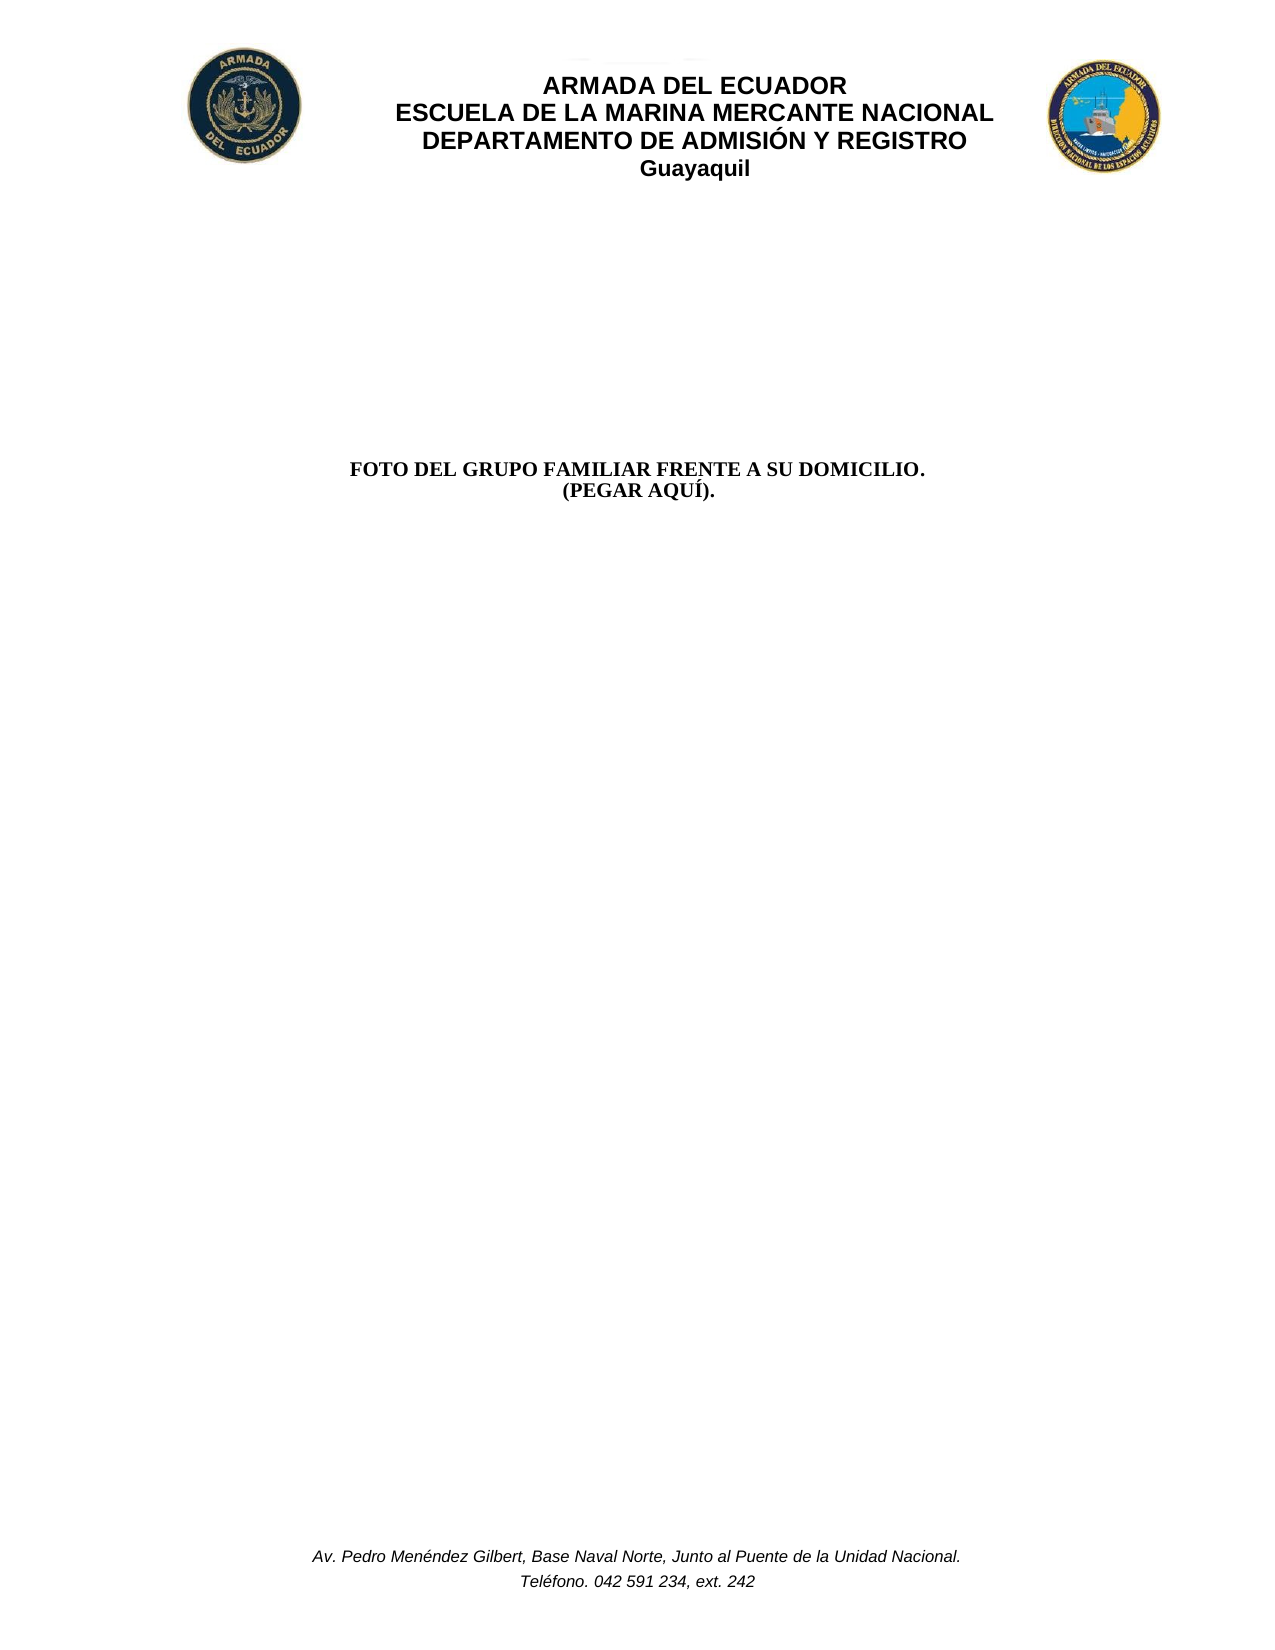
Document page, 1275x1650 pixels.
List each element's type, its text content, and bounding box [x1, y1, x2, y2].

text FOTO DEL GRUPO FAMILIAR FRENTE A SU DOMICILIO. (PEGAR AQUÍ). [349, 459, 926, 501]
picture [156, 0, 1162, 175]
picture [73, 1542, 1183, 1643]
